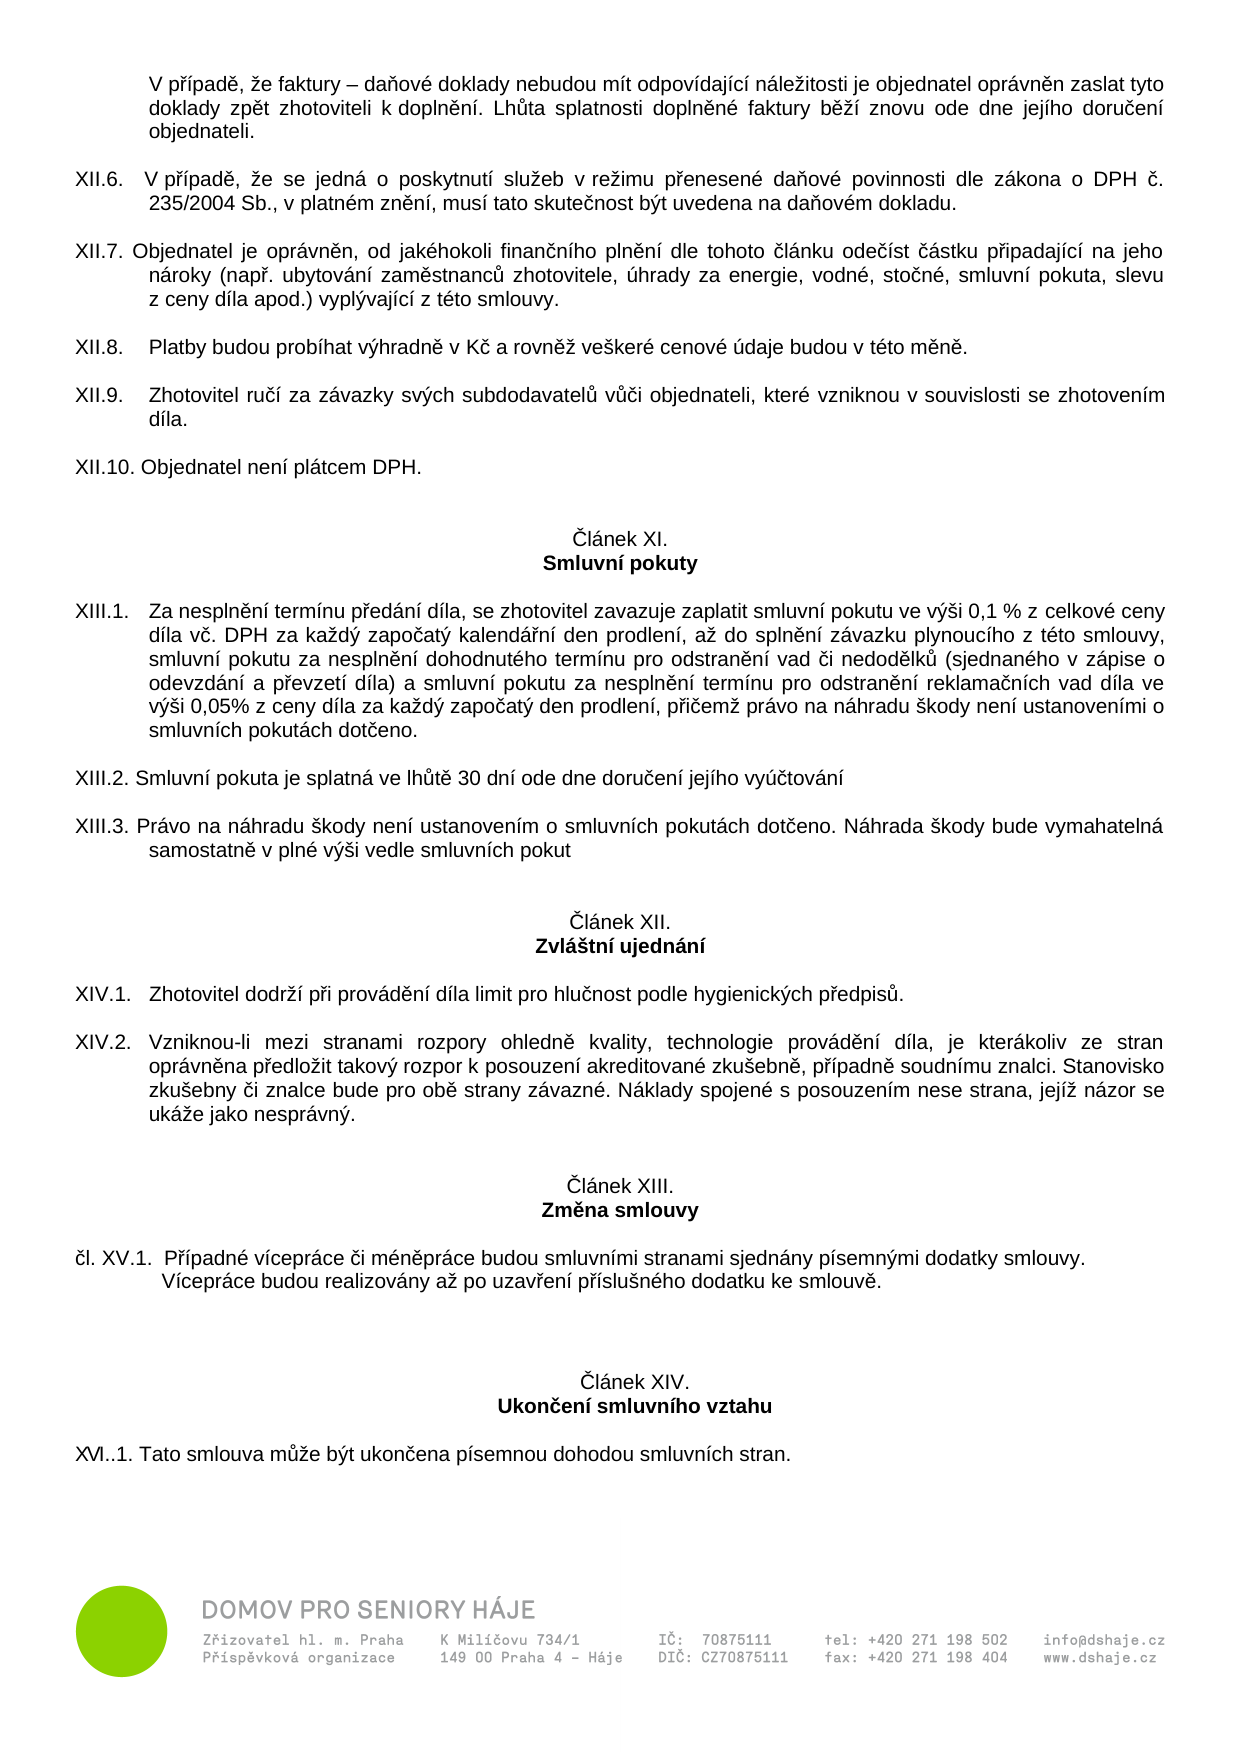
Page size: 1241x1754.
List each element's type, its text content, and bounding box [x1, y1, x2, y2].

text Změna smlouvy [75, 1197, 1165, 1221]
text Smluvní pokuty [75, 551, 1165, 574]
text Článek XIV. [104, 1370, 1165, 1394]
text XII.6. V případě, že se jedná o poskytnutí služeb v režimu přenesené daňové povinnosti dle zákona o DPH č. 235/2004 Sb., v platném znění, musí tato skutečnost být uvedena na daňovém dokladu. [75, 167, 1165, 215]
text Článek XIII. [75, 1173, 1165, 1197]
text V případě, že faktury – daňové doklady nebudou mít odpovídající náležitosti je objednatel oprávněn zaslat tyto doklady zpět zhotoviteli k doplnění. Lhůta splatnosti doplněné faktury běží znovu ode dne jejího doručení objednateli. [148, 71, 1165, 143]
text XII.8. Platby budou probíhat výhradně v Kč a rovněž veškeré cenové údaje budou v této měně. [75, 335, 1165, 359]
text XIII.3. Právo na náhradu škody není ustanovením o smluvních pokutách dotčeno. Náhrada škody bude vymahatelná samostatně v plné výši vedle smluvních pokut [75, 814, 1165, 862]
text Článek XII. [75, 910, 1165, 934]
text XII.10. Objednatel není plátcem DPH. [75, 455, 1165, 479]
text čl. XV.1. Případné vícepráce či méněpráce budou smluvními stranami sjednány písemnými dodatky smlouvy. [75, 1245, 1165, 1269]
text XVI..1. Tato smlouva může být ukončena písemnou dohodou smluvních stran. [75, 1442, 1165, 1466]
text Článek XI. [75, 527, 1165, 551]
text Vícepráce budou realizovány až po uzavření příslušného dodatku ke smlouvě. [75, 1269, 1165, 1293]
text Zvláštní ujednání [75, 934, 1165, 958]
picture [2, 1518, 1240, 1752]
text XIV.1. Zhotovitel dodrží při provádění díla limit pro hlučnost podle hygienických předpisů. [75, 982, 1165, 1006]
text XIV.2. Vzniknou-li mezi stranami rozpory ohledně kvality, technologie provádění díla, je kterákoliv ze stran oprávněna předložit takový rozpor k posouzení akreditované zkušebně, případně soudnímu znalci. Stanovisko zkušebny či znalce bude pro obě strany závazné. Náklady spojené s posouzením nese strana, jejíž názor se ukáže jako nesprávný. [75, 1030, 1165, 1126]
text XIII.2. Smluvní pokuta je splatná ve lhůtě 30 dní ode dne doručení jejího vyúčtování [75, 766, 1165, 790]
text XIII.1. Za nesplnění termínu předání díla, se zhotovitel zavazuje zaplatit smluvní pokutu ve výši 0,1 % z celkové ceny díla vč. DPH za každý započatý kalendářní den prodlení, až do splnění závazku plynoucího z této smlouvy, smluvní pokutu za nesplnění dohodnutého termínu pro odstranění vad či nedodělků (sjednaného v zápise o odevzdání a převzetí díla) a smluvní pokutu za nesplnění termínu pro odstranění reklamačních vad díla ve výši 0,05% z ceny díla za každý započatý den prodlení, přičemž právo na náhradu škody není ustanoveními o smluvních pokutách dotčeno. [75, 598, 1165, 742]
text Ukončení smluvního vztahu [104, 1394, 1165, 1418]
text XII.7. Objednatel je oprávněn, od jakéhokoli finančního plnění dle tohoto článku odečíst částku připadající na jeho nároky (např. ubytování zaměstnanců zhotovitele, úhrady za energie, vodné, stočné, smluvní pokuta, slevu z ceny díla apod.) vyplývající z této smlouvy. [75, 239, 1165, 311]
text XII.9. Zhotovitel ručí za závazky svých subdodavatelů vůči objednateli, které vzniknou v souvislosti se zhotovením díla. [75, 383, 1165, 431]
